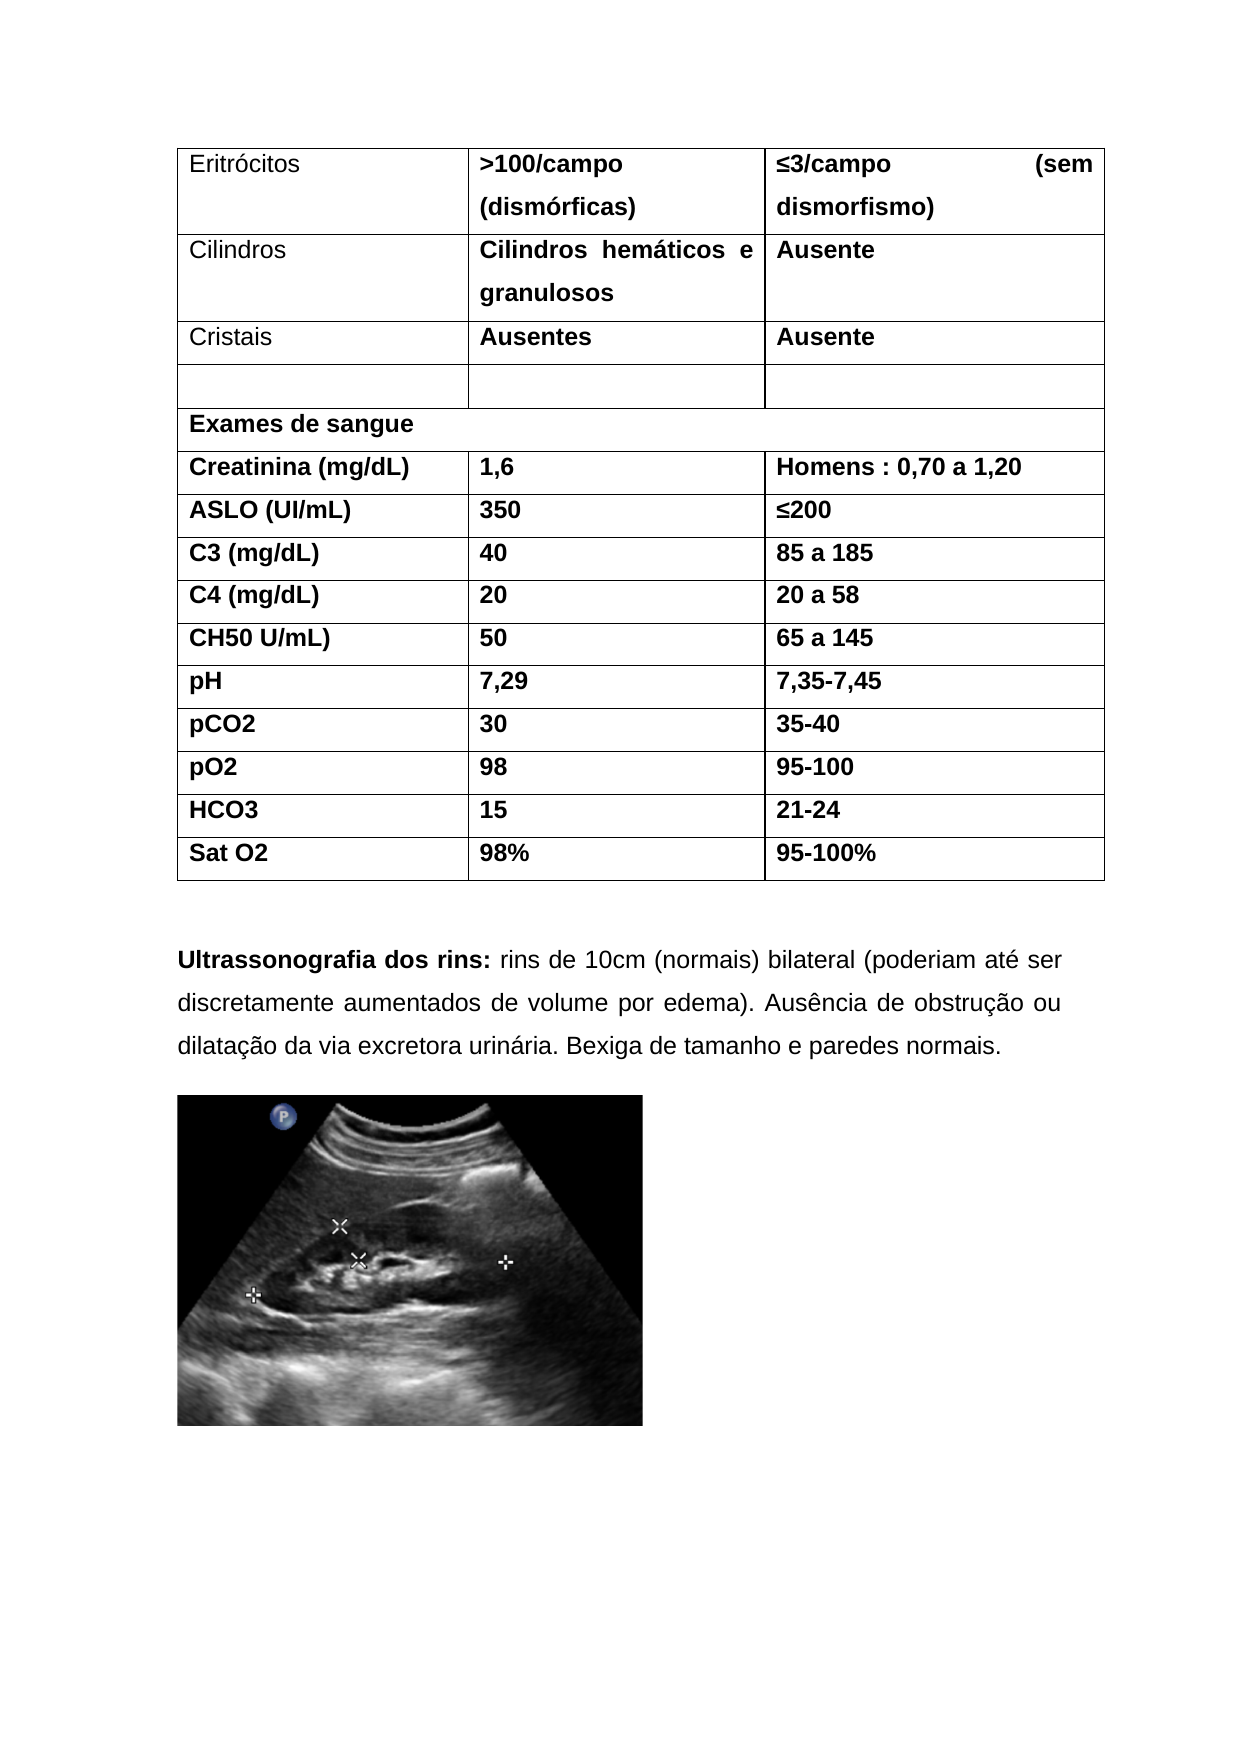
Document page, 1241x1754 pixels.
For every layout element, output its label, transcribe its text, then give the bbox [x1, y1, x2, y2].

table_cell 350 [469, 495, 764, 537]
table_cell HCO3 [178, 795, 468, 837]
table_cell 21-24 [766, 795, 1104, 837]
table_cell 7,29 [469, 666, 764, 708]
table_cell C4 (mg/dL) [178, 581, 468, 622]
table_cell 85 a 185 [766, 538, 1104, 579]
table_cell ≤3/campo (sem dismorfismo) [766, 149, 1104, 234]
text Ultrassonografia dos rins: rins de 10cm (normais) bilateral (poderiam até ser discretamente aumentados de volume por edema). Ausência de obstrução ou dilatação da via excretora urinária. Bexiga de tamanho e paredes normais. [177, 945, 1063, 1060]
table_cell Homens : 0,70 a 1,20 [766, 452, 1104, 494]
table_cell 30 [469, 709, 764, 751]
table_cell [766, 365, 1104, 408]
table_cell 7,35-7,45 [766, 666, 1104, 708]
table_cell 98 [469, 752, 764, 794]
table_cell Cilindros hemáticos e granulosos [469, 235, 764, 321]
table_cell 20 [469, 581, 764, 622]
table_cell Cristais [178, 322, 468, 364]
table_cell Ausente [766, 235, 1104, 321]
table_cell 65 a 145 [766, 624, 1104, 665]
table_cell 50 [469, 624, 764, 665]
table_cell Exames de sangue [178, 409, 1104, 451]
table_cell ≤200 [766, 495, 1104, 537]
table_cell 20 a 58 [766, 581, 1104, 622]
table_cell 98% [469, 838, 764, 880]
table_cell 15 [469, 795, 764, 837]
table_cell Cilindros [178, 235, 468, 321]
table_cell [469, 365, 764, 408]
table_cell Ausentes [469, 322, 764, 364]
table_cell Ausente [766, 322, 1104, 364]
table_cell Eritrócitos [178, 149, 468, 234]
table_cell pCO2 [178, 709, 468, 751]
table_cell 1,6 [469, 452, 764, 494]
table_cell Creatinina (mg/dL) [178, 452, 468, 494]
table_cell 95-100% [766, 838, 1104, 880]
table_cell C3 (mg/dL) [178, 538, 468, 579]
table_cell 40 [469, 538, 764, 579]
table_cell [178, 365, 468, 408]
table_cell 95-100 [766, 752, 1104, 794]
table_cell >100/campo (dismórficas) [469, 149, 764, 234]
table_cell CH50 U/mL) [178, 624, 468, 665]
table_cell 35-40 [766, 709, 1104, 751]
picture [177, 1095, 643, 1426]
table_cell pH [178, 666, 468, 708]
table_cell Sat O2 [178, 838, 468, 880]
table_cell ASLO (UI/mL) [178, 495, 468, 537]
table_cell pO2 [178, 752, 468, 794]
